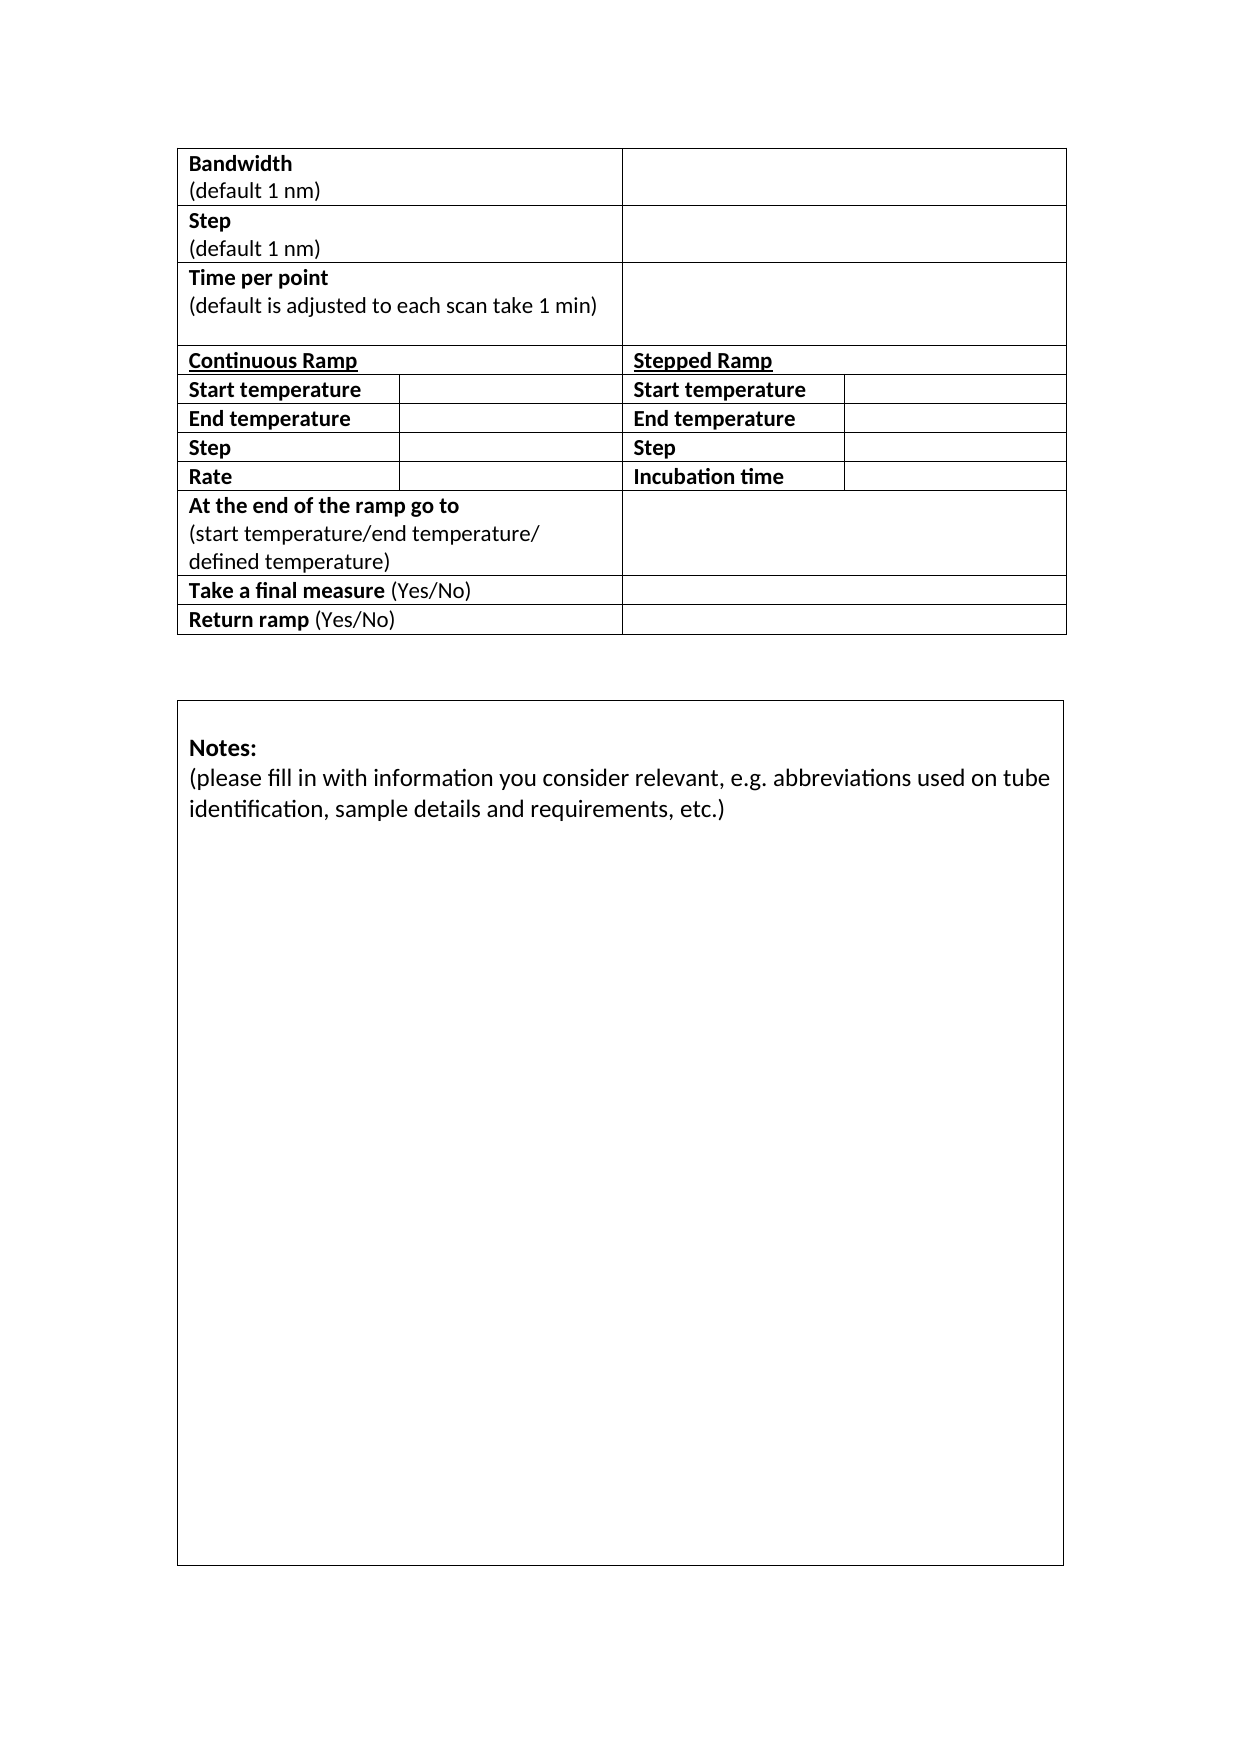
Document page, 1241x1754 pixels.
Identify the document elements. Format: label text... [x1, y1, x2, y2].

table_cell Rate [178, 462, 399, 490]
table_cell Incubation time [623, 462, 844, 490]
table_cell Start temperature [178, 375, 399, 403]
table_cell [400, 462, 622, 490]
table_cell At the end of the ramp go to (start temperature/end temperature/ defined temperature) [178, 491, 622, 575]
table_cell [400, 433, 622, 461]
table_cell [623, 491, 1066, 575]
table_cell Continuous Ramp [178, 346, 622, 374]
table_cell [623, 149, 1066, 205]
table_cell [623, 206, 1066, 262]
table_cell [845, 433, 1066, 461]
table_cell Start temperature [623, 375, 844, 403]
table_cell Return ramp (Yes/No) [178, 605, 622, 633]
table_cell Stepped Ramp [623, 346, 1066, 374]
table_cell [845, 462, 1066, 490]
table_cell End temperature [623, 404, 844, 432]
table_cell [845, 375, 1066, 403]
table_cell Bandwidth (default 1 nm) [178, 149, 622, 205]
table_cell [845, 404, 1066, 432]
table_header Notes: (please fill in with information you consider relevant, e.g. abbreviations used on tube identification, sample details and requirements, etc.) [178, 701, 1063, 1565]
table_cell [623, 576, 1066, 604]
table_cell Time per point (default is adjusted to each scan take 1 min) [178, 263, 622, 345]
table_cell End temperature [178, 404, 399, 432]
table_cell [623, 263, 1066, 345]
table_cell Step [623, 433, 844, 461]
table_cell Step [178, 433, 399, 461]
table_cell Take a final measure (Yes/No) [178, 576, 622, 604]
table_cell Step (default 1 nm) [178, 206, 622, 262]
table_cell [400, 375, 622, 403]
table_cell [623, 605, 1066, 633]
table_cell [400, 404, 622, 432]
